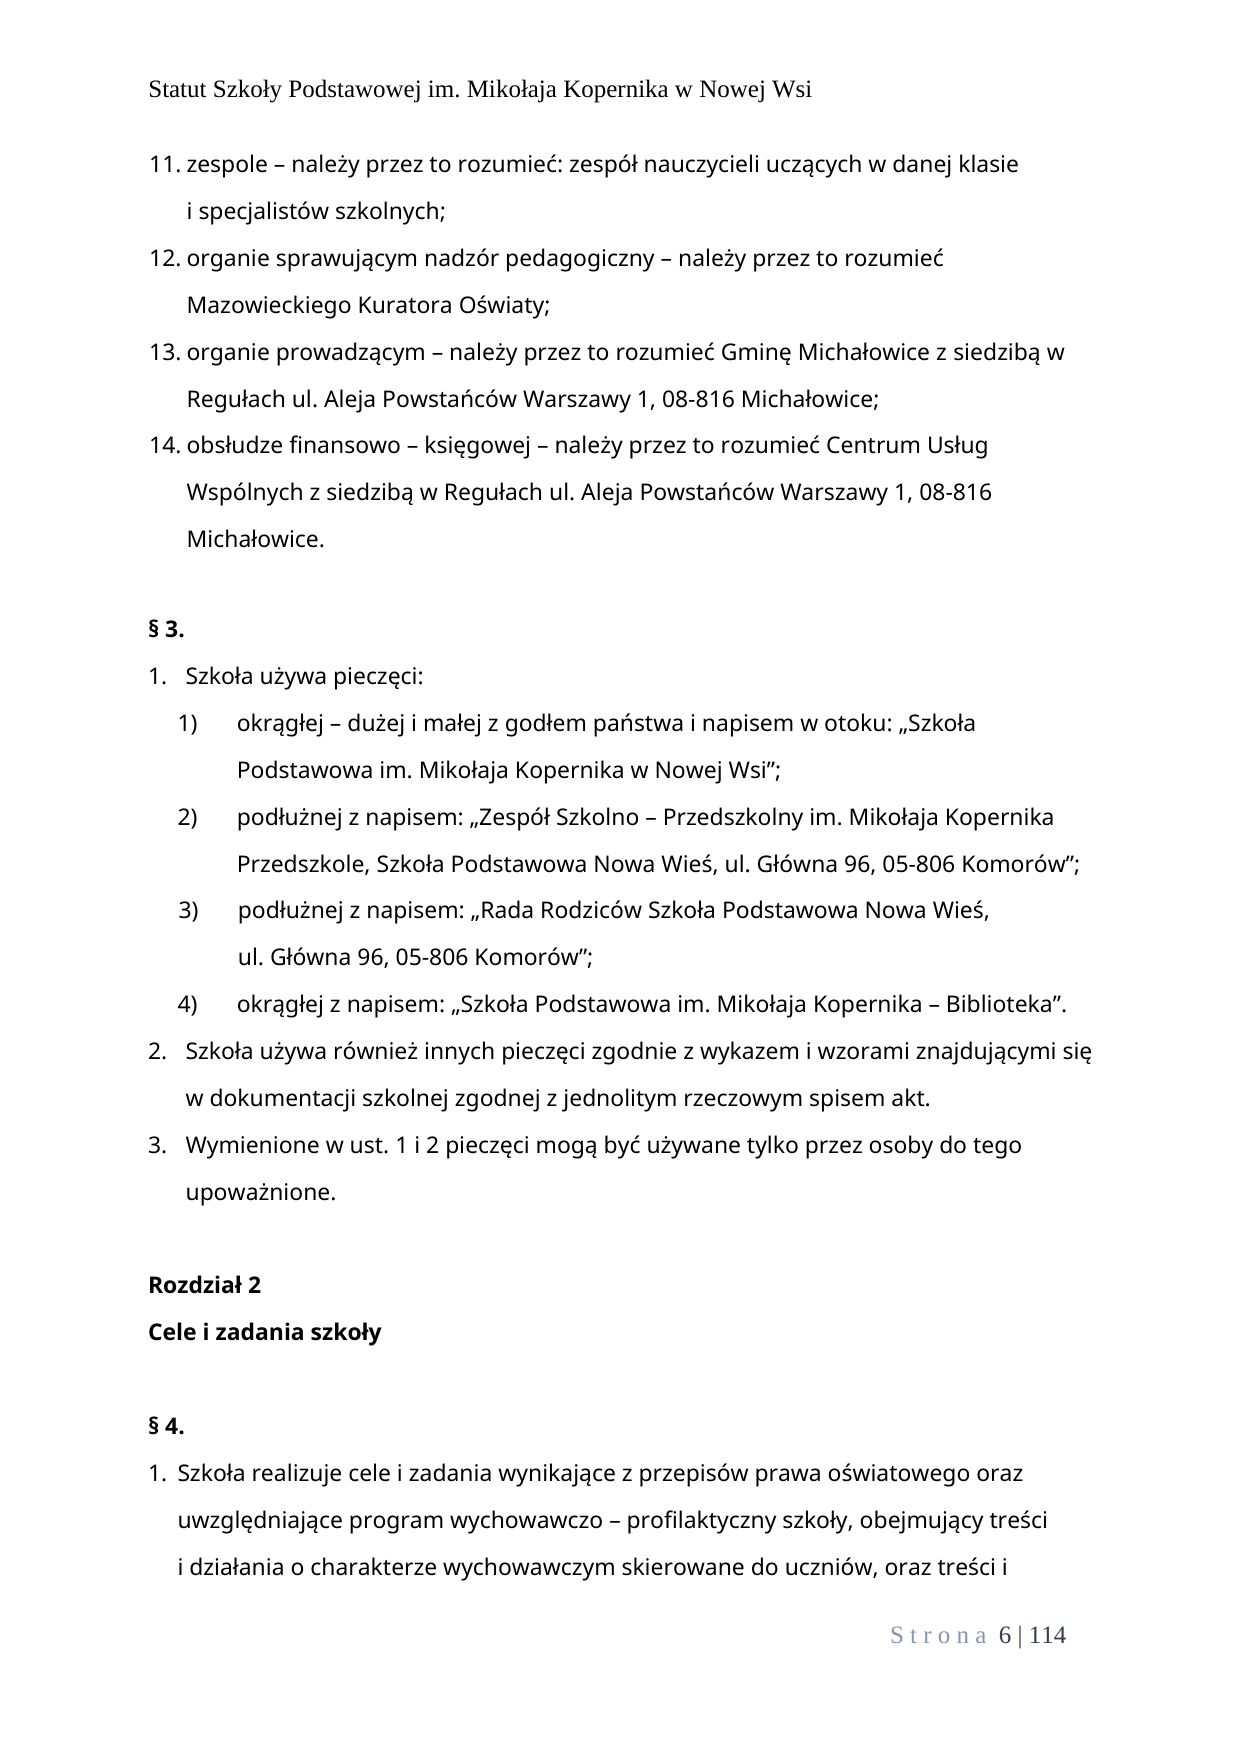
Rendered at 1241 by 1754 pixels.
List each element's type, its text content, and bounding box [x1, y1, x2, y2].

list Szkoła używa pieczęci: [148, 660, 1093, 691]
text § 3. [148, 613, 843, 644]
list zespole – należy przez to rozumieć: zespół nauczycieli uczących w danej klasie i specjalistów szkolnych; [149, 148, 1093, 226]
list okrągłej z napisem: „Szkoła Podstawowa im. Mikołaja Kopernika – Biblioteka”. [177, 988, 1093, 1019]
list Szkoła używa również innych pieczęci zgodnie z wykazem i wzorami znajdującymi się w dokumentacji szkolnej zgodnej z jednolitym rzeczowym spisem akt. [148, 1035, 1093, 1113]
list organie prowadzącym – należy przez to rozumieć Gminę Michałowice z siedzibą w Regułach ul. Aleja Powstańców Warszawy 1, 08-816 Michałowice; [149, 336, 1093, 414]
text § 4. [148, 1410, 1093, 1441]
list podłużnej z napisem: „Zespół Szkolno – Przedszkolny im. Mikołaja Kopernika Przedszkole, Szkoła Podstawowa Nowa Wieś, ul. Główna 96, 05-806 Komorów”; [177, 801, 1093, 879]
text Rozdział 2 [148, 1269, 1093, 1301]
list organie sprawującym nadzór pedagogiczny – należy przez to rozumieć Mazowieckiego Kuratora Oświaty; [149, 242, 1093, 320]
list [148, 1457, 1093, 1582]
list obsłudze finansowo – księgowej – należy przez to rozumieć Centrum Usług Wspólnych z siedzibą w Regułach ul. Aleja Powstańców Warszawy 1, 08-816 Michałowice. [149, 429, 1093, 554]
list okrągłej – dużej i małej z godłem państwa i napisem w otoku: „Szkoła Podstawowa im. Mikołaja Kopernika w Nowej Wsi”; [177, 707, 1093, 785]
list podłużnej z napisem: „Rada Rodziców Szkoła Podstawowa Nowa Wieś, ul. Główna 96, 05-806 Komorów”; [178, 894, 1093, 973]
list Wymienione w ust. 1 i 2 pieczęci mogą być używane tylko przez osoby do tego upoważnione. [148, 1129, 1093, 1207]
text Cele i zadania szkoły [148, 1316, 1093, 1348]
